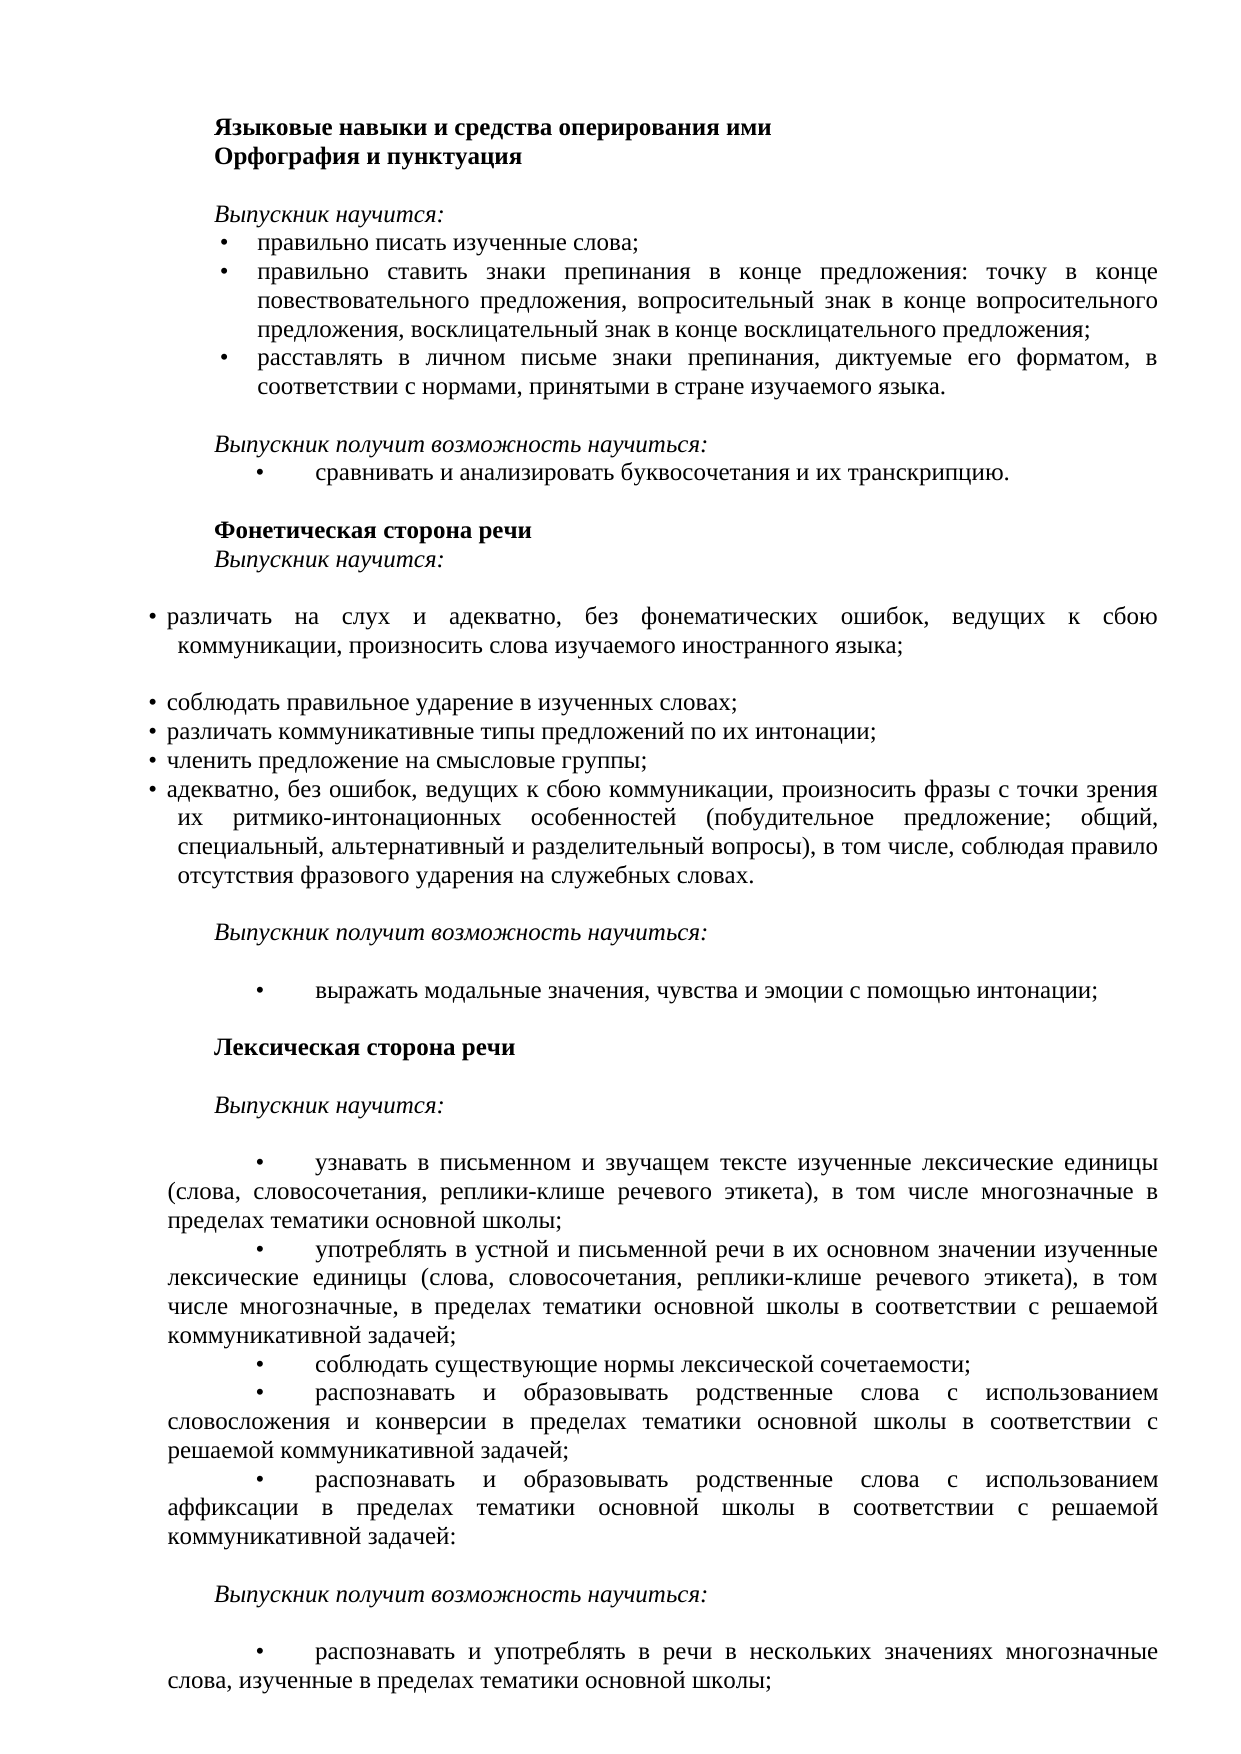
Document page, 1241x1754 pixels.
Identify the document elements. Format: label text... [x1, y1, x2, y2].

list выражать модальные значения, чувства и эмоции с помощью интонации; [255, 975, 1159, 1004]
list соблюдать правильное ударение в изученных словах; [148, 687, 1159, 716]
list узнавать в письменном и звучащем тексте изученные лексические единицы (слова, словосочетания, реплики-клише речевого этикета), в том числе многозначные в пределах тематики основной школы; [167, 1147, 1159, 1234]
text Выпускник научится: [167, 199, 1159, 227]
list распознавать и образовывать родственные слова с использованием словосложения и конверсии в пределах тематики основной школы в соответствии с решаемой коммуникативной задачей; [167, 1377, 1159, 1464]
list употреблять в устной и письменной речи в их основном значении изученные лексические единицы (слова, словосочетания, реплики-клише речевого этикета), в том числе многозначные, в пределах тематики основной школы в соответствии с решаемой коммуникативной задачей; [167, 1234, 1159, 1349]
list правильно ставить знаки препинания в конце предложения: точку в конце повествовательного предложения, вопросительный знак в конце вопросительного предложения, восклицательный знак в конце восклицательного предложения; [219, 256, 1159, 342]
list сравнивать и анализировать буквосочетания и их транскрипцию. [255, 457, 1159, 486]
text Выпускник научится: [167, 1090, 1159, 1119]
list расставлять в личном письме знаки препинания, диктуемые его форматом, в соответствии с нормами, принятыми в стране изучаемого языка. [219, 342, 1159, 400]
list распознавать и употреблять в речи в нескольких значениях многозначные слова, изученные в пределах тематики основной школы; [167, 1636, 1159, 1694]
text Лексическая сторона речи [167, 1032, 1159, 1061]
list правильно писать изученные слова; [219, 227, 1159, 256]
list различать коммуникативные типы предложений по их интонации; [148, 716, 1159, 745]
list соблюдать существующие нормы лексической сочетаемости; [167, 1349, 1159, 1377]
text Выпускник получит возможность научиться: [167, 917, 1159, 946]
list различать на слух и адекватно, без фонематических ошибок, ведущих к сбою коммуникации, произносить слова изучаемого иностранного языка; [148, 601, 1159, 659]
text Выпускник получит возможность научиться: [167, 1579, 1159, 1607]
text Выпускник научится: [167, 544, 1159, 572]
list распознавать и образовывать родственные слова с использованием аффиксации в пределах тематики основной школы в соответствии с решаемой коммуникативной задачей: [167, 1464, 1159, 1550]
text Фонетическая сторона речи [167, 515, 1159, 544]
text Орфография и пунктуация [167, 141, 1159, 170]
text Языковые навыки и средства оперирования ими [167, 112, 1159, 141]
list членить предложение на смысловые группы; [148, 745, 1159, 774]
text Выпускник получит возможность научиться: [167, 429, 1159, 457]
list адекватно, без ошибок, ведущих к сбою коммуникации, произносить фразы с точки зрения их ритмико-интонационных особенностей (побудительное предложение; общий, специальный, альтернативный и разделительный вопросы), в том числе, соблюдая правило отсутствия фразового ударения на служебных словах. [148, 774, 1159, 889]
